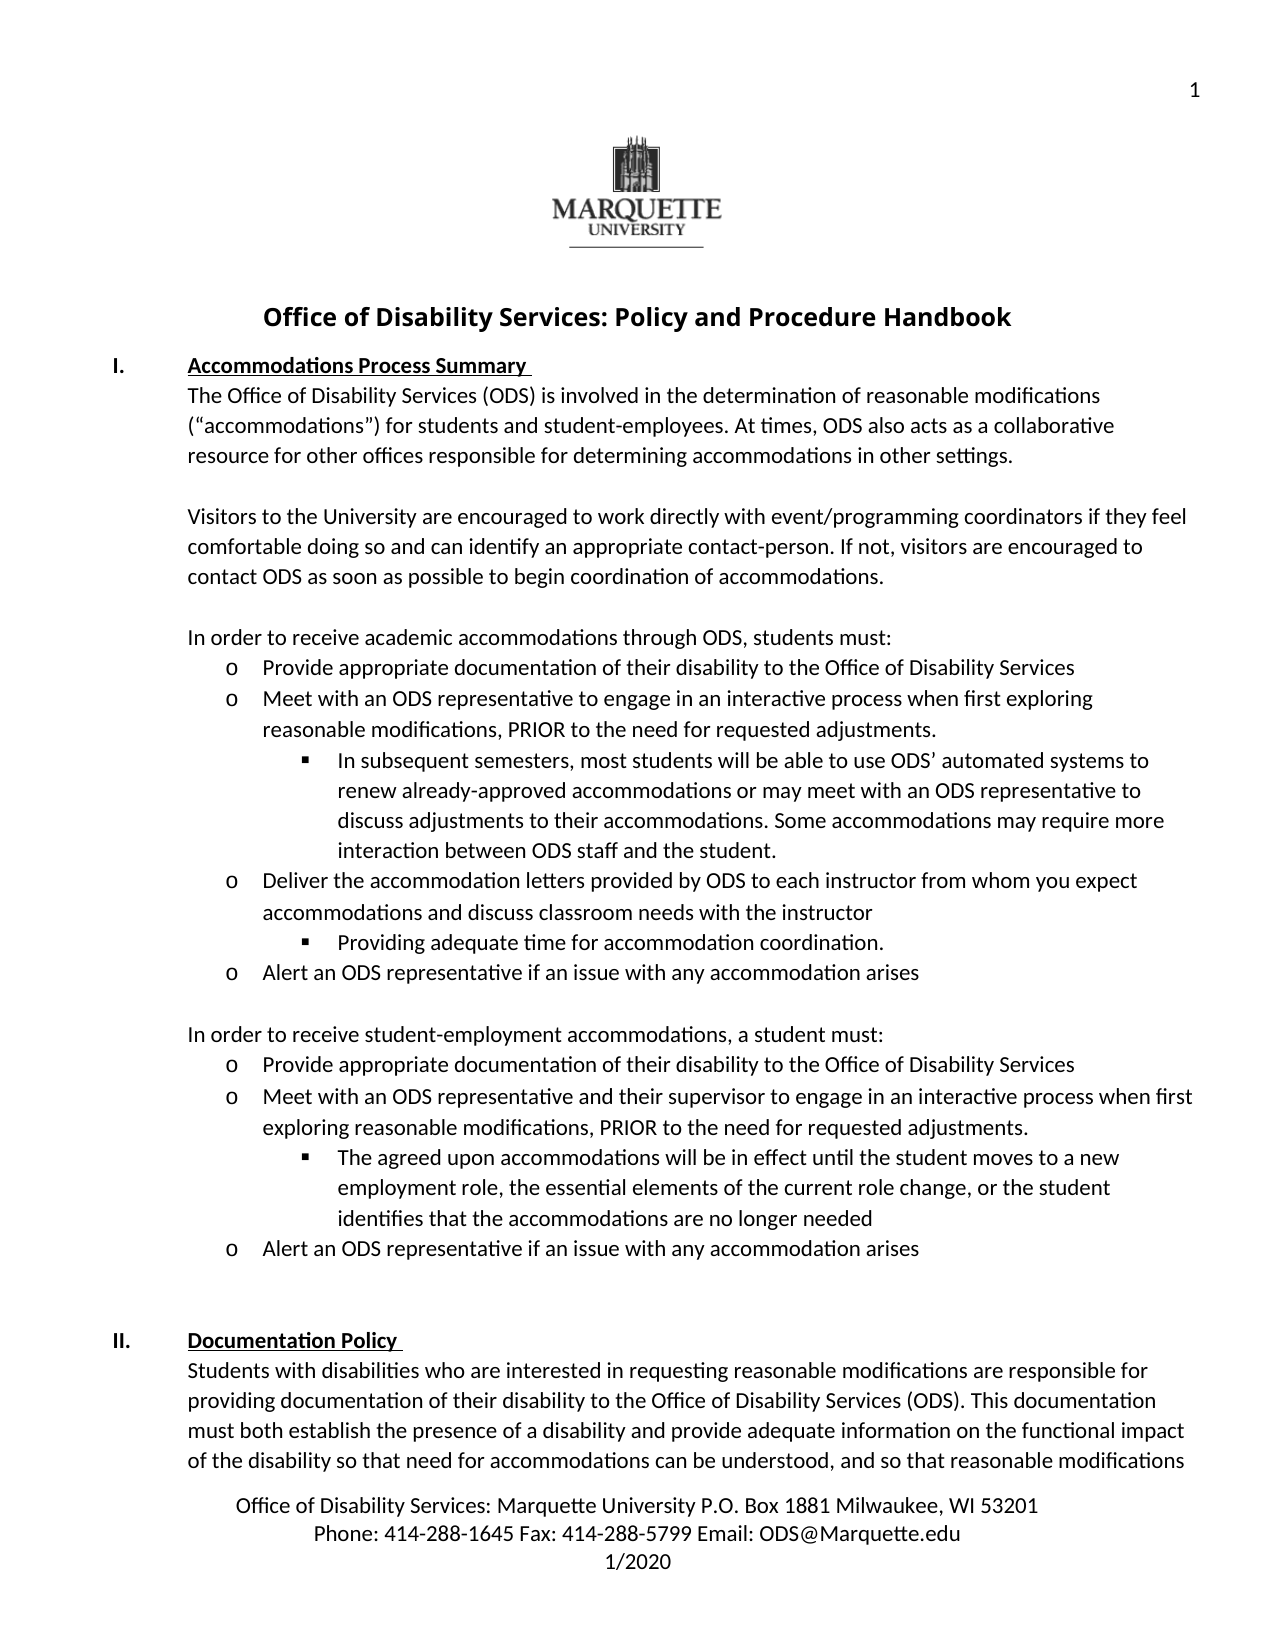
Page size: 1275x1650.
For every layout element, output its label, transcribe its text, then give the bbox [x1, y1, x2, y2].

list Providing adequate time for accommodation coordination. [300, 928, 1200, 956]
list Alert an ODS representative if an issue with any accommodation arises [225, 958, 1200, 988]
list The agreed upon accommodations will be in effect until the student moves to a new employment role, the essential elements of the current role change, or the student identifies that the accommodations are no longer needed [300, 1143, 1200, 1232]
list Meet with an ODS representative to engage in an interactive process when first exploring reasonable modifications, PRIOR to the need for requested adjustments. [225, 684, 1200, 744]
list In order to receive student-employment accommodations, a student must: [187, 1020, 1200, 1048]
list Meet with an ODS representative and their supervisor to engage in an interactive process when first exploring reasonable modifications, PRIOR to the need for requested adjustments. [225, 1082, 1200, 1141]
text Office of Disability Services: Policy and Procedure Handbook [75, 300, 1200, 334]
list Accommodations Process Summary [112, 351, 1200, 379]
list Visitors to the University are encouraged to work directly with event/programming coordinators if they feel comfortable doing so and can identify an appropriate contact-person. If not, visitors are encouraged to contact ODS as soon as possible to begin coordination of accommodations. [187, 502, 1200, 590]
list Deliver the accommodation letters provided by ODS to each instructor from whom you expect accommodations and discuss classroom needs with the instructor [225, 867, 1200, 926]
list Provide appropriate documentation of their disability to the Office of Disability Services [225, 1050, 1200, 1079]
list Alert an ODS representative if an issue with any accommodation arises [225, 1234, 1200, 1263]
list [187, 1356, 1200, 1475]
list In subsequent semesters, most students will be able to use ODS’ automated systems to renew already-approved accommodations or may meet with an ODS representative to discuss adjustments to their accommodations. Some accommodations may require more interaction between ODS staff and the student. [300, 746, 1200, 864]
list In order to receive academic accommodations through ODS, students must: [187, 623, 1200, 651]
list The Office of Disability Services (ODS) is involved in the determination of reasonable modifications (“accommodations”) for students and student-employees. At times, ODS also acts as a collaborative resource for other offices responsible for determining accommodations in other settings. [187, 381, 1200, 469]
list Documentation Policy [112, 1326, 1200, 1354]
list Provide appropriate documentation of their disability to the Office of Disability Services [225, 653, 1200, 682]
